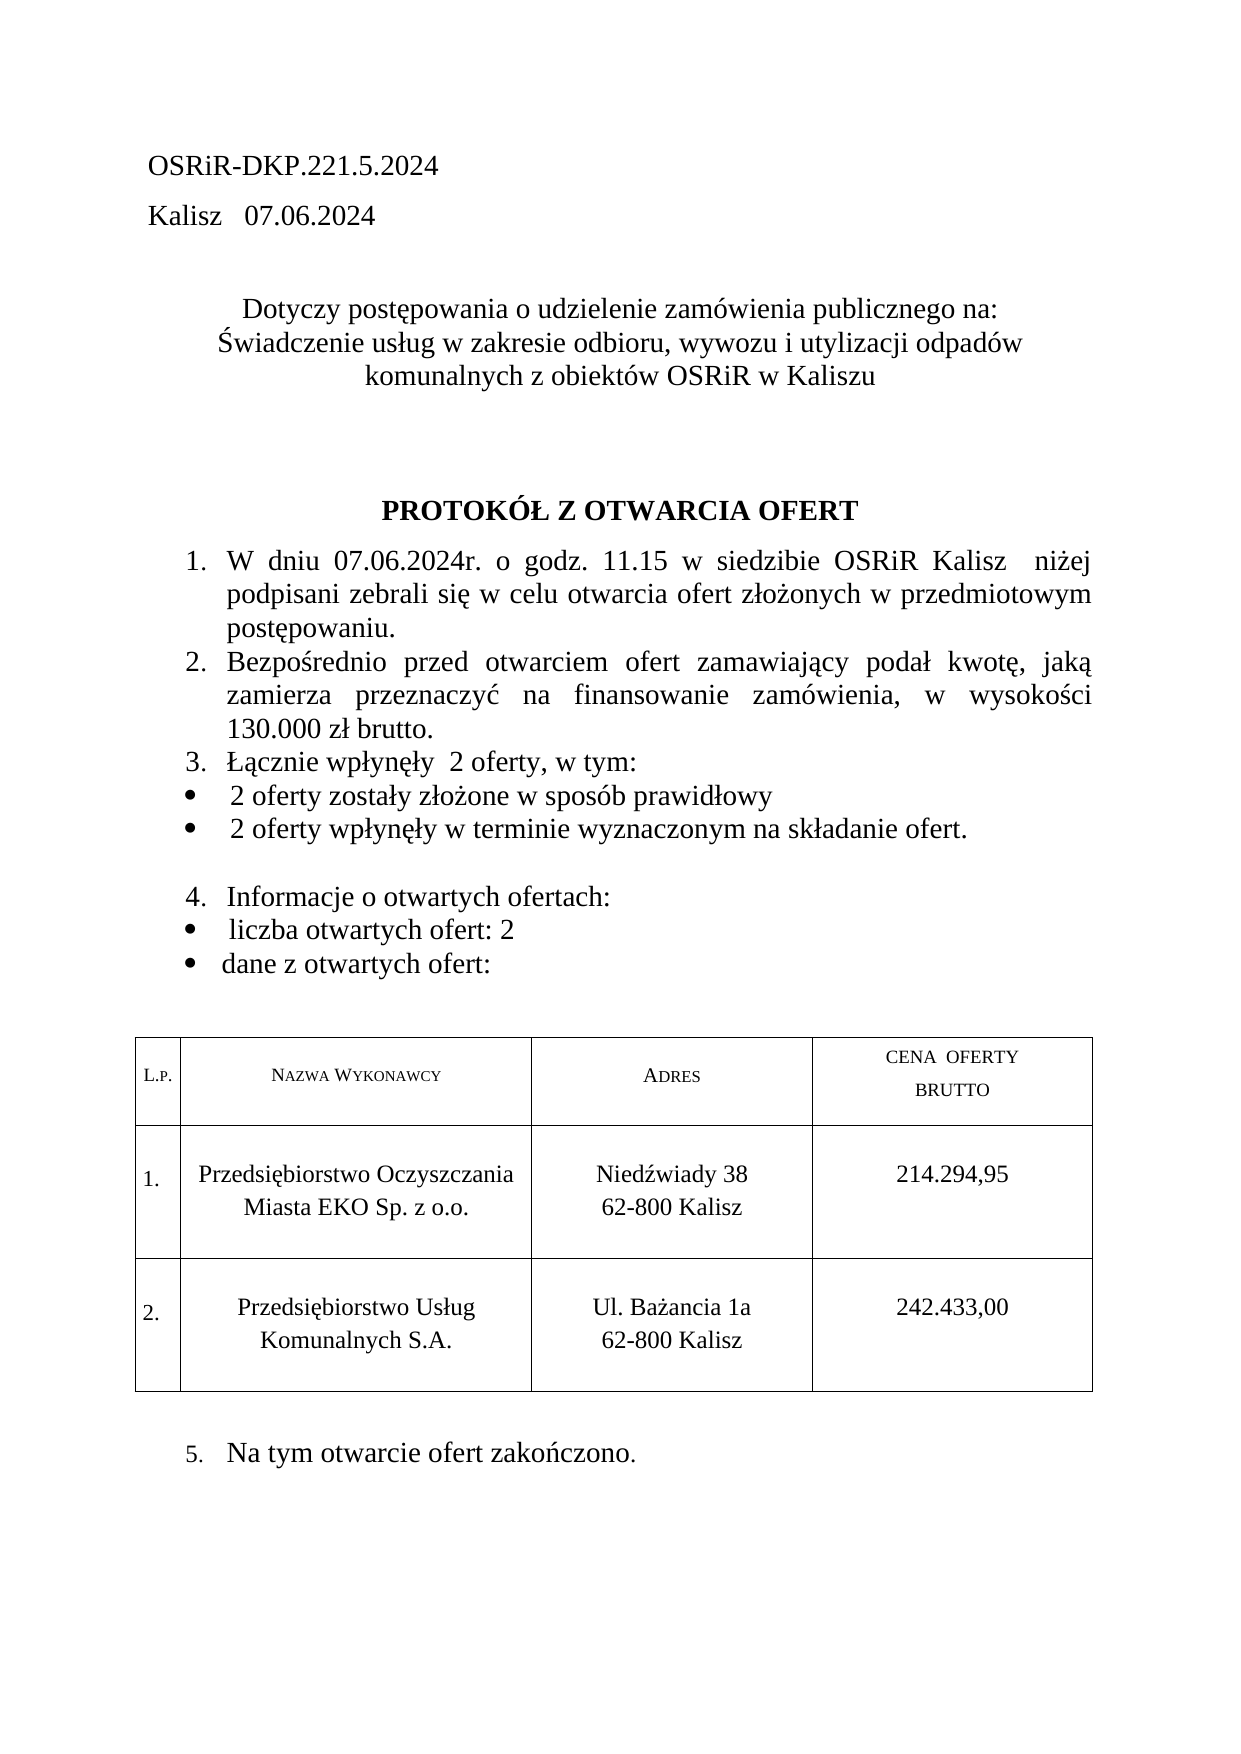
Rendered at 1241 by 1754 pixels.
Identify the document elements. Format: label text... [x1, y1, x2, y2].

table_header Nazwa Wykonawcy [181, 1038, 531, 1125]
table_header Adres [532, 1038, 812, 1125]
list Łącznie wpłynęły 2 oferty, w tym: [185, 744, 1093, 778]
list 2 oferty zostały złożone w sposób prawidłowy [185, 778, 1093, 812]
list Bezpośrednio przed otwarciem ofert zamawiający podał kwotę, jaką zamierza przeznaczyć na finansowanie zamówienia, w wysokości 130.000 zł brutto. [185, 644, 1093, 744]
table_cell 1. [136, 1126, 180, 1258]
text Świadczenie usług w zakresie odbioru, wywozu i utylizacji odpadów komunalnych z obiektów OSRiR w Kaliszu [148, 325, 1093, 392]
list liczba otwartych ofert: 2 [185, 912, 1093, 946]
text Kalisz 07.06.2024 [148, 198, 1093, 231]
text OSRiR-DKP.221.5.2024 [148, 148, 1093, 181]
table_header CENA OFERTY BRUTTO [813, 1038, 1092, 1125]
list Na tym otwarcie ofert zakończono. [185, 1435, 1093, 1469]
list Informacje o otwartych ofertach: [185, 879, 1093, 912]
list 2 oferty wpłynęły w terminie wyznaczonym na składanie ofert. [185, 812, 1093, 879]
list dane z otwartych ofert: [185, 946, 1093, 980]
text PROTOKÓŁ Z OTWARCIA OFERT [148, 493, 1093, 526]
table_header L.p. [136, 1038, 180, 1125]
table_cell Niedźwiady 38 62-800 Kalisz [532, 1126, 812, 1258]
text Dotyczy postępowania o udzielenie zamówienia publicznego na: [148, 291, 1093, 325]
table_cell Przedsiębiorstwo Oczyszczania Miasta EKO Sp. z o.o. [181, 1126, 531, 1258]
table_cell 242.433,00 [813, 1259, 1092, 1391]
table_cell 2. [136, 1259, 180, 1391]
list W dniu 07.06.2024r. o godz. 11.15 w siedzibie OSRiR Kalisz niżej podpisani zebrali się w celu otwarcia ofert złożonych w przedmiotowym postępowaniu. [185, 543, 1093, 644]
table_cell Przedsiębiorstwo Usług Komunalnych S.A. [181, 1259, 531, 1391]
table_cell Ul. Bażancia 1a 62-800 Kalisz [532, 1259, 812, 1391]
table_cell 214.294,95 [813, 1126, 1092, 1258]
